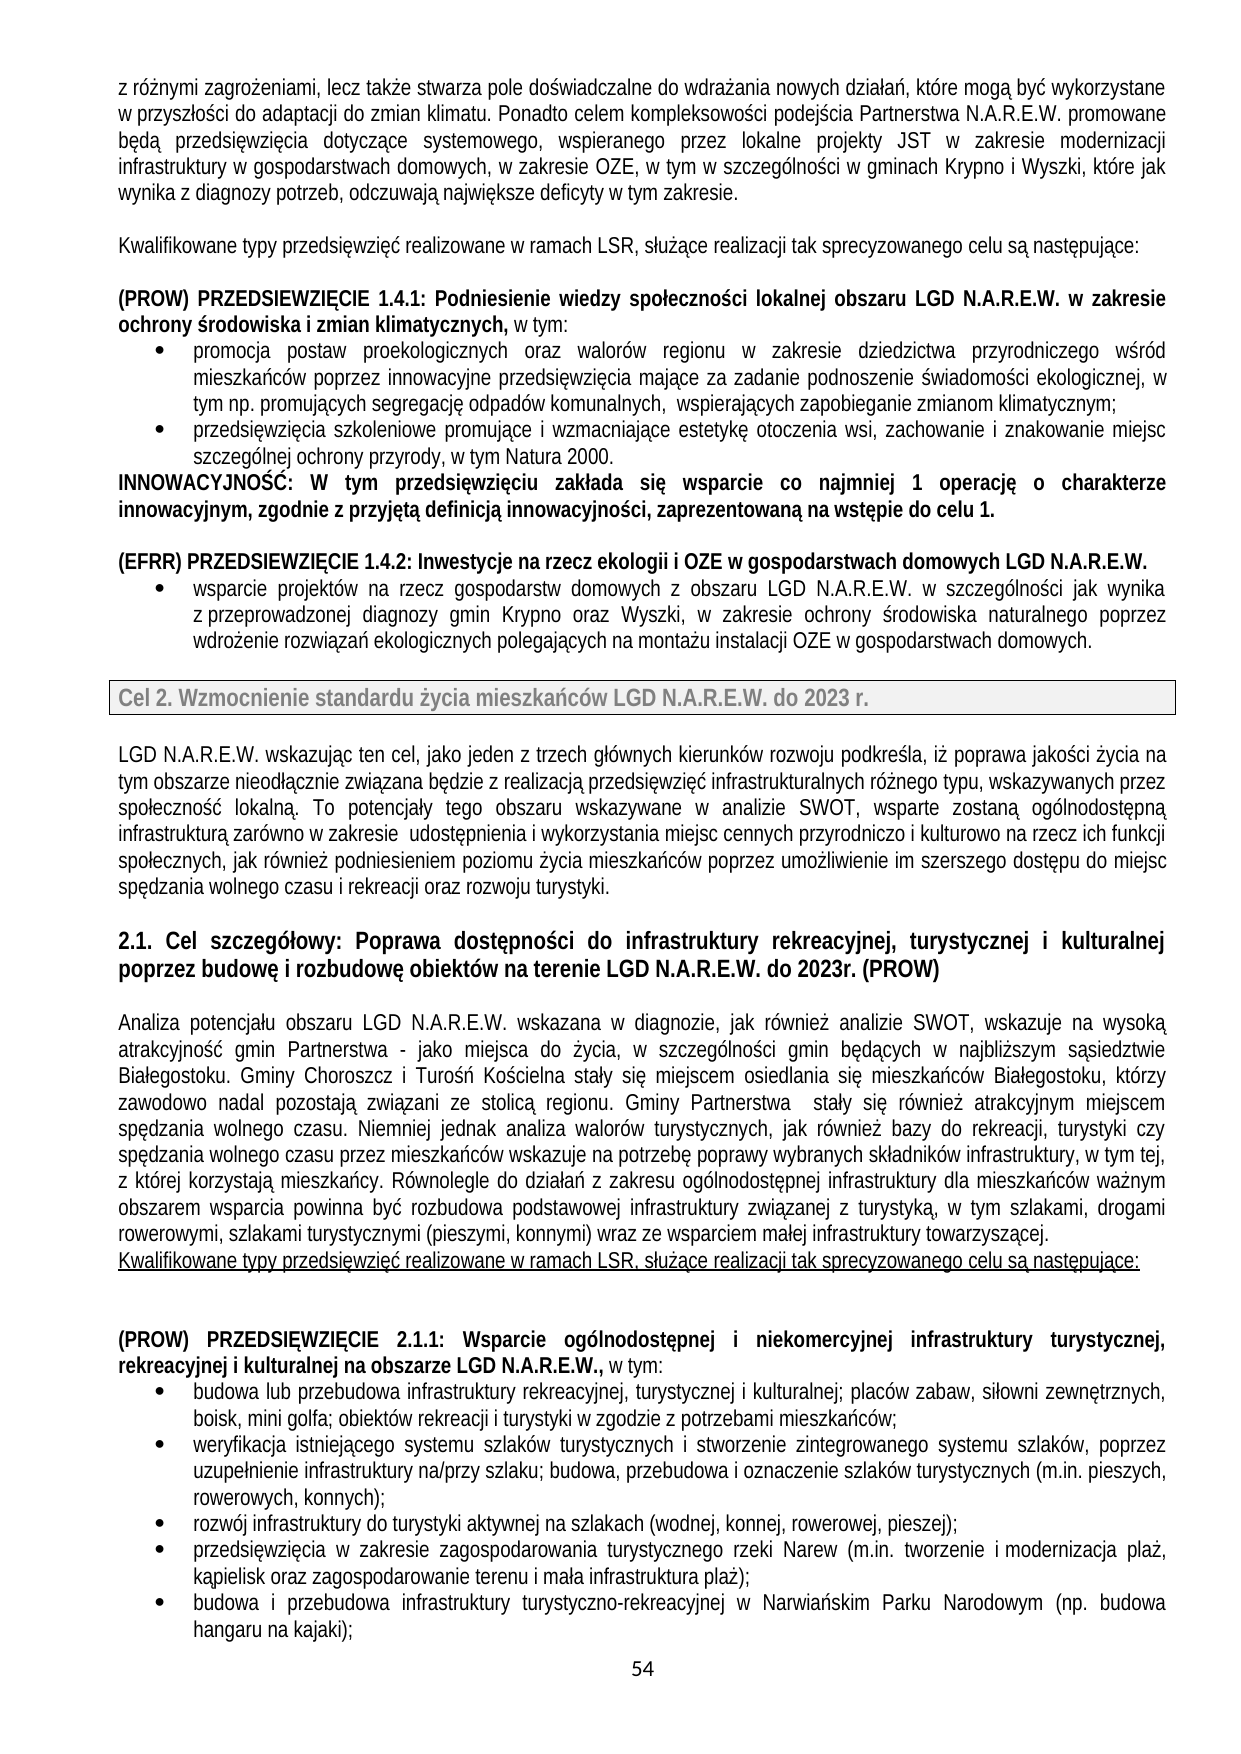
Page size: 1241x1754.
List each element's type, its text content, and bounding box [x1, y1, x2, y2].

list weryfikacja istniejącego systemu szlaków turystycznych i stworzenie zintegrowanego systemu szlaków, poprzez uzupełnienie infrastruktury na/przy szlaku; budowa, przebudowa i oznaczenie szlaków turystycznych (m.in. pieszych, rowerowych, konnych); [156, 1431, 1167, 1510]
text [118, 74, 1167, 206]
list budowa i przebudowa infrastruktury turystyczno-rekreacyjnej w Narwiańskim Parku Narodowym (np. budowa hangaru na kajaki); [156, 1589, 1167, 1642]
subtitle Cel 2. Wzmocnienie standardu życia mieszkańców LGD N.A.R.E.W. do 2023 r. [110, 681, 1175, 714]
text (PROW) PRZEDSIĘWZIĘCIE 2.1.1: Wsparcie ogólnodostępnej i niekomercyjnej infrastruktury turystycznej, rekreacyjnej i kulturalnej na obszarze LGD N.A.R.E.W., w tym: [118, 1326, 1167, 1378]
list przedsięwzięcia szkoleniowe promujące i wzmacniające estetykę otoczenia wsi, zachowanie i znakowanie miejsc szczególnej ochrony przyrody, w tym Natura 2000. [156, 416, 1167, 469]
list promocja postaw proekologicznych oraz walorów regionu w zakresie dziedzictwa przyrodniczego wśród mieszkańców poprzez innowacyjne przedsięwzięcia mające za zadanie podnoszenie świadomości ekologicznej, w tym np. promujących segregację odpadów komunalnych, wspierających zapobieganie zmianom klimatycznym; [156, 337, 1167, 416]
list rozwój infrastruktury do turystyki aktywnej na szlakach (wodnej, konnej, rowerowej, pieszej); [156, 1510, 1167, 1536]
text (EFRR) PRZEDSIEWZIĘCIE 1.4.2: Inwestycje na rzecz ekologii i OZE w gospodarstwach domowych LGD N.A.R.E.W. [118, 548, 1167, 574]
text INNOWACYJNOŚĆ: W tym przedsięwzięciu zakłada się wsparcie co najmniej 1 operację o charakterze innowacyjnym, zgodnie z przyjętą definicją innowacyjności, zaprezentowaną na wstępie do celu 1. [118, 469, 1167, 522]
text LGD N.A.R.E.W. wskazując ten cel, jako jeden z trzech głównych kierunków rozwoju podkreśla, iż poprawa jakości życia na tym obszarze nieodłącznie związana będzie z realizacją przedsięwzięć infrastrukturalnych różnego typu, wskazywanych przez społeczność lokalną. To potencjały tego obszaru wskazywane w analizie SWOT, wsparte zostaną ogólnodostępną infrastrukturą zarówno w zakresie udostępnienia i wykorzystania miejsc cennych przyrodniczo i kulturowo na rzecz ich funkcji społecznych, jak również podniesieniem poziomu życia mieszkańców poprzez umożliwienie im szerszego dostępu do miejsc spędzania wolnego czasu i rekreacji oraz rozwoju turystyki. [118, 741, 1167, 899]
text Analiza potencjału obszaru LGD N.A.R.E.W. wskazana w diagnozie, jak również analizie SWOT, wskazuje na wysoką atrakcyjność gmin Partnerstwa - jako miejsca do życia, w szczególności gmin będących w najbliższym sąsiedztwie Białegostoku. Gminy Choroszcz i Turośń Kościelna stały się miejscem osiedlania się mieszkańców Białegostoku, którzy zawodowo nadal pozostają związani ze stolicą regionu. Gminy Partnerstwa stały się również atrakcyjnym miejscem spędzania wolnego czasu. Niemniej jednak analiza walorów turystycznych, jak również bazy do rekreacji, turystyki czy spędzania wolnego czasu przez mieszkańców wskazuje na potrzebę poprawy wybranych składników infrastruktury, w tym tej, z której korzystają mieszkańcy. Równolegle do działań z zakresu ogólnodostępnej infrastruktury dla mieszkańców ważnym obszarem wsparcia powinna być rozbudowa podstawowej infrastruktury związanej z turystyką, w tym szlakami, drogami rowerowymi, szlakami turystycznymi (pieszymi, konnymi) wraz ze wsparciem małej infrastruktury towarzyszącej. [118, 1009, 1167, 1247]
text Kwalifikowane typy przedsięwzięć realizowane w ramach LSR, służące realizacji tak sprecyzowanego celu są następujące: [118, 232, 1167, 258]
list wsparcie projektów na rzecz gospodarstw domowych z obszaru LGD N.A.R.E.W. w szczególności jak wynika z przeprowadzonej diagnozy gmin Krypno oraz Wyszki, w zakresie ochrony środowiska naturalnego poprzez wdrożenie rozwiązań ekologicznych polegających na montażu instalacji OZE w gospodarstwach domowych. [156, 574, 1167, 654]
text 2.1. Cel szczegółowy: Poprawa dostępności do infrastruktury rekreacyjnej, turystycznej i kulturalnej poprzez budowę i rozbudowę obiektów na terenie LGD N.A.R.E.W. do 2023r. (PROW) [118, 926, 1167, 983]
text (PROW) PRZEDSIEWZIĘCIE 1.4.1: Podniesienie wiedzy społeczności lokalnej obszaru LGD N.A.R.E.W. w zakresie ochrony środowiska i zmian klimatycznych, w tym: [118, 285, 1167, 337]
text Kwalifikowane typy przedsięwzięć realizowane w ramach LSR, służące realizacji tak sprecyzowanego celu są następujące: [118, 1247, 1167, 1273]
list przedsięwzięcia w zakresie zagospodarowania turystycznego rzeki Narew (m.in. tworzenie i modernizacja plaż, kąpielisk oraz zagospodarowanie terenu i mała infrastruktura plaż); [156, 1536, 1167, 1589]
list budowa lub przebudowa infrastruktury rekreacyjnej, turystycznej i kulturalnej; placów zabaw, siłowni zewnętrznych, boisk, mini golfa; obiektów rekreacji i turystyki w zgodzie z potrzebami mieszkańców; [156, 1378, 1167, 1431]
